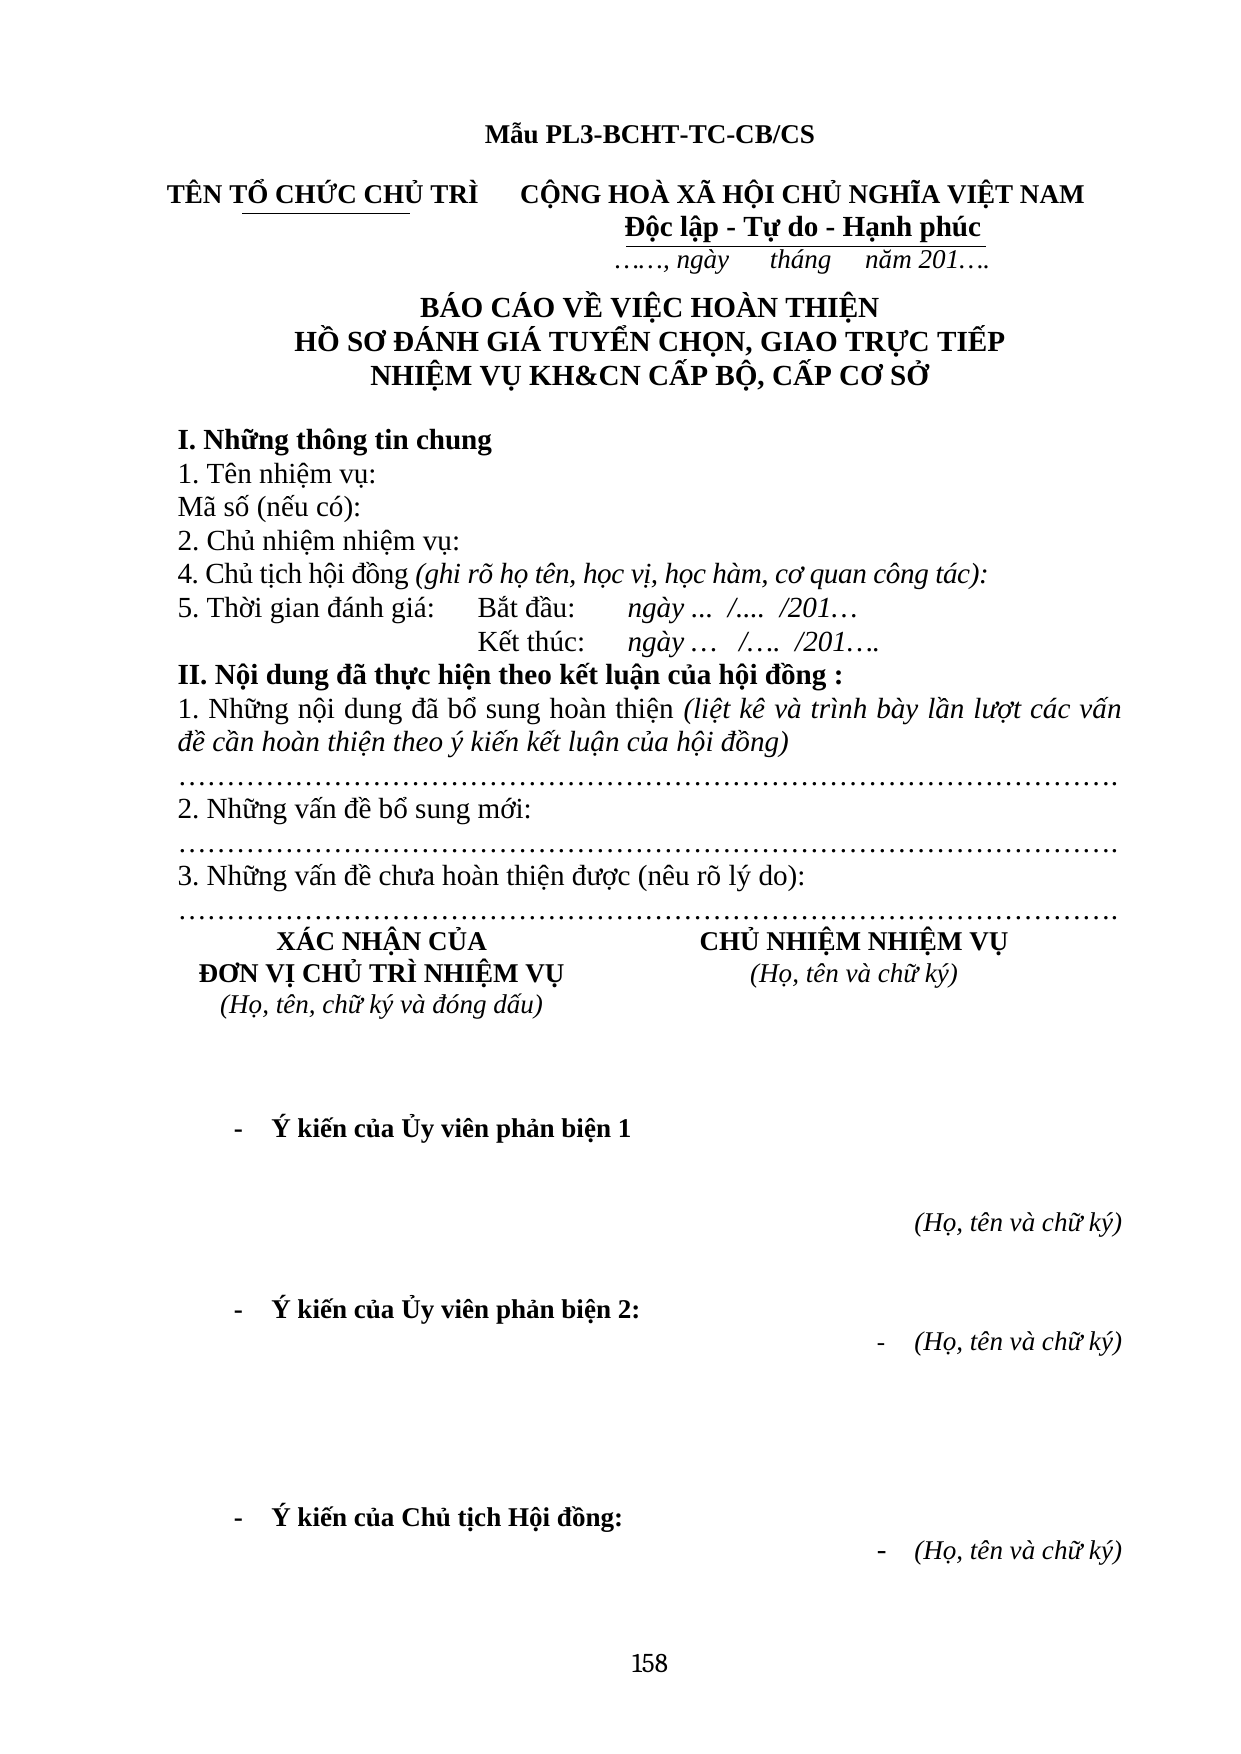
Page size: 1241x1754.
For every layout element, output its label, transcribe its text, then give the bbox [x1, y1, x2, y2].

text ……………………………………………………………………………………. [177, 758, 1122, 791]
text Mã số (nếu có): [177, 489, 1122, 523]
text I. Những thông tin chung [177, 422, 1122, 456]
text ……………………………………………………………………………………. [177, 892, 1122, 926]
list Ý kiến của Ủy viên phản biện 2: [233, 1294, 1122, 1325]
text 4. Chủ tịch hội đồng (ghi rõ họ tên, học vị, học hàm, cơ quan công tác): [177, 557, 1122, 590]
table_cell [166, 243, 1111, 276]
text 1. Tên nhiệm vụ: [177, 456, 1122, 489]
text 2. Chủ nhiệm nhiệm vụ: [177, 523, 1122, 557]
text 5. Thời gian đánh giá: Bắt đầu: ngày ... /.... /201… [177, 590, 1122, 624]
list Ý kiến của Chủ tịch Hội đồng: [233, 1501, 1122, 1532]
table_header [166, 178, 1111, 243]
text ……………………………………………………………………………………. [177, 825, 1122, 858]
list (Họ, tên và chữ ký) [233, 1532, 1122, 1566]
text BÁO CÁO VỀ VIỆC HOÀN THIỆN [177, 291, 1122, 324]
text HỒ SƠ ĐÁNH GIÁ TUYỂN CHỌN, GIAO TRỰC TIẾP [177, 324, 1122, 358]
text II. Nội dung đã thực hiện theo kết luận của hội đồng : [177, 657, 1122, 691]
text 3. Những vấn đề chưa hoàn thiện được (nêu rõ lý do): [177, 858, 1122, 892]
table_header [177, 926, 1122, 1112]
text Mẫu PL3-BCHT-TC-CB/CS [177, 118, 1122, 149]
text NHIỆM VỤ KH&CN CẤP BỘ, CẤP CƠ SỞ [177, 358, 1122, 391]
list Ý kiến của Ủy viên phản biện 1 [233, 1112, 1122, 1143]
text Kết thúc: ngày … /…. /201…. [252, 624, 1122, 657]
text 1. Những nội dung đã bổ sung hoàn thiện (liệt kê và trình bày lần lượt các vấn đề cần hoàn thiện theo ý kiến kết luận của hội đồng) [177, 691, 1122, 758]
list (Họ, tên và chữ ký) [233, 1325, 1122, 1356]
text (Họ, tên và chữ ký) [177, 1206, 1122, 1237]
text 2. Những vấn đề bổ sung mới: [177, 791, 1122, 825]
